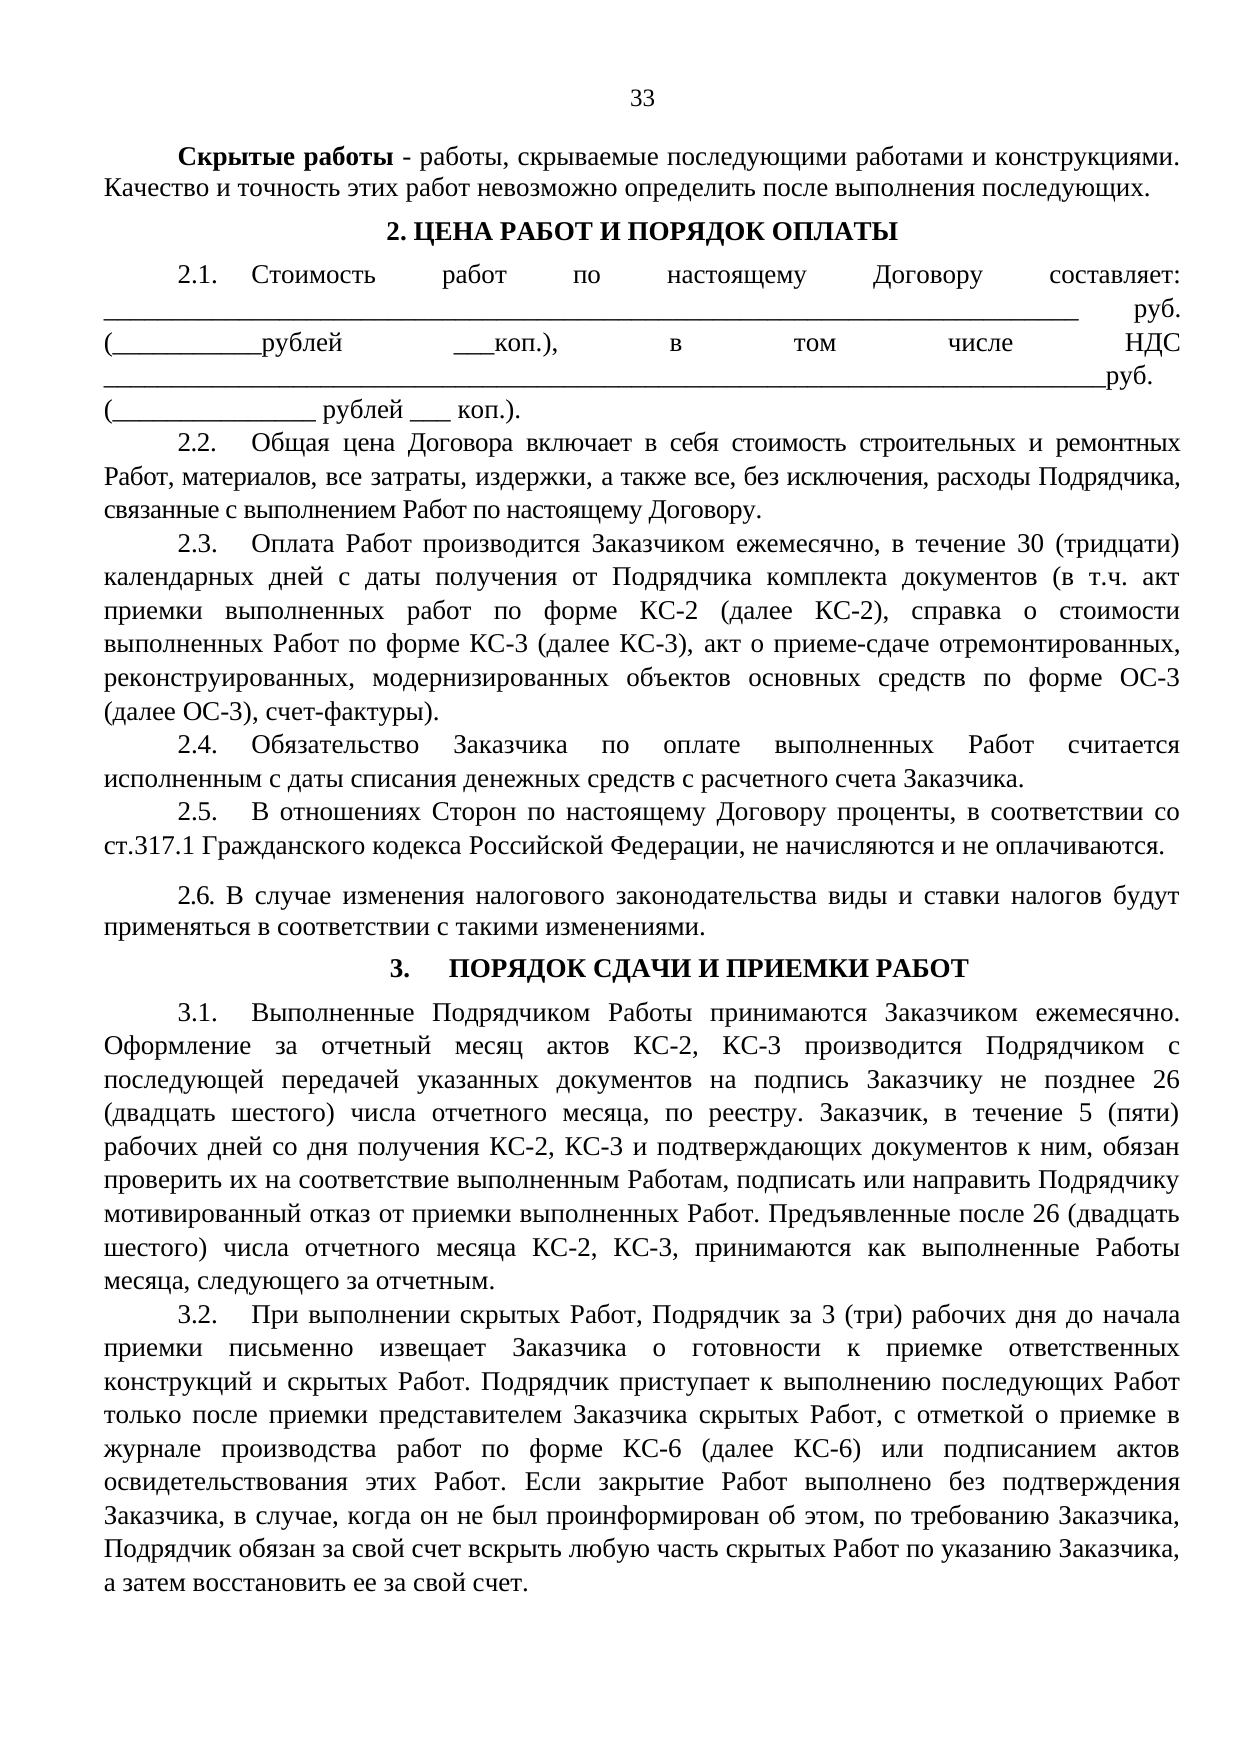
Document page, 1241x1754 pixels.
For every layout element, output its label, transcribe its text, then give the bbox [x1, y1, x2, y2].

text 3. ПОРЯДОК СДАЧИ И ПРИЕМКИ РАБОТ [177, 954, 1181, 983]
list Выполненные Подрядчиком Работы принимаются Заказчиком ежемесячно. Оформление за отчетный месяц актов КС-2, КС-3 производится Подрядчиком с последующей передачей указанных документов на подпись Заказчику не позднее 26 (двадцать шестого) числа отчетного месяца, по реестру. Заказчик, в течение 5 (пяти) рабочих дней со дня получения КС-2, КС-3 и подтверждающих документов к ним, обязан проверить их на соответствие выполненным Работам, подписать или направить Подрядчику мотивированный отказ от приемки выполненных Работ. Предъявленные после 26 (двадцать шестого) числа отчетного месяца КС-2, КС-3, принимаются как выполненные Работы месяца, следующего за отчетным. [103, 996, 1181, 1295]
text Скрытые работы - работы, скрываемые последующими работами и конструкциями. Качество и точность этих работ невозможно определить после выполнения последующих. [103, 140, 1181, 202]
list Обязательство Заказчика по оплате выполненных Работ считается исполненным с даты списания денежных средств с расчетного счета Заказчика. [103, 728, 1181, 793]
list Общая цена Договора включает в себя стоимость строительных и ремонтных Работ, материалов, все затраты, издержки, а также все, без исключения, расходы Подрядчика, связанные с выполнением Работ по настоящему Договору. [103, 426, 1181, 524]
list При выполнении скрытых Работ, Подрядчик за 3 (три) рабочих дня до начала приемки письменно извещает Заказчика о готовности к приемке ответственных конструкций и скрытых Работ. Подрядчик приступает к выполнению последующих Работ только после приемки представителем Заказчика скрытых Работ, с отметкой о приемке в журнале производства работ по форме КС-6 (далее КС-6) или подписанием актов освидетельствования этих Работ. Если закрытие Работ выполнено без подтверждения Заказчика, в случае, когда он не был проинформирован об этом, по требованию Заказчика, Подрядчик обязан за свой счет вскрыть любую часть скрытых Работ по указанию Заказчика, а затем восстановить ее за свой счет. [103, 1298, 1181, 1597]
text 2. ЦЕНА РАБОТ И ПОРЯДОК ОПЛАТЫ [103, 215, 1181, 246]
list Стоимость работ по настоящему Договору составляет: ________________________________________________________________________ руб. (___________рублей ___коп.), в том числе НДС __________________________________________________________________________руб. (_______________ рублей ___ коп.). [103, 259, 1181, 424]
list В отношениях Сторон по настоящему Договору проценты, в соответствии со ст.317.1 Гражданского кодекса Российской Федерации, не начисляются и не оплачиваются. [103, 795, 1181, 860]
list Оплата Работ производится Заказчиком ежемесячно, в течение 30 (тридцати) календарных дней с даты получения от Подрядчика комплекта документов (в т.ч. акт приемки выполненных работ по форме КС-2 (далее КС-2), справка о стоимости выполненных Работ по форме КС-3 (далее КС-3), акт о приеме-сдаче отремонтированных, реконструированных, модернизированных объектов основных средств по форме ОС-3 (далее ОС-3), счет-фактуры). [103, 527, 1181, 726]
text 2.6. В случае изменения налогового законодательства виды и ставки налогов будут применяться в соответствии с такими изменениями. [103, 879, 1181, 941]
